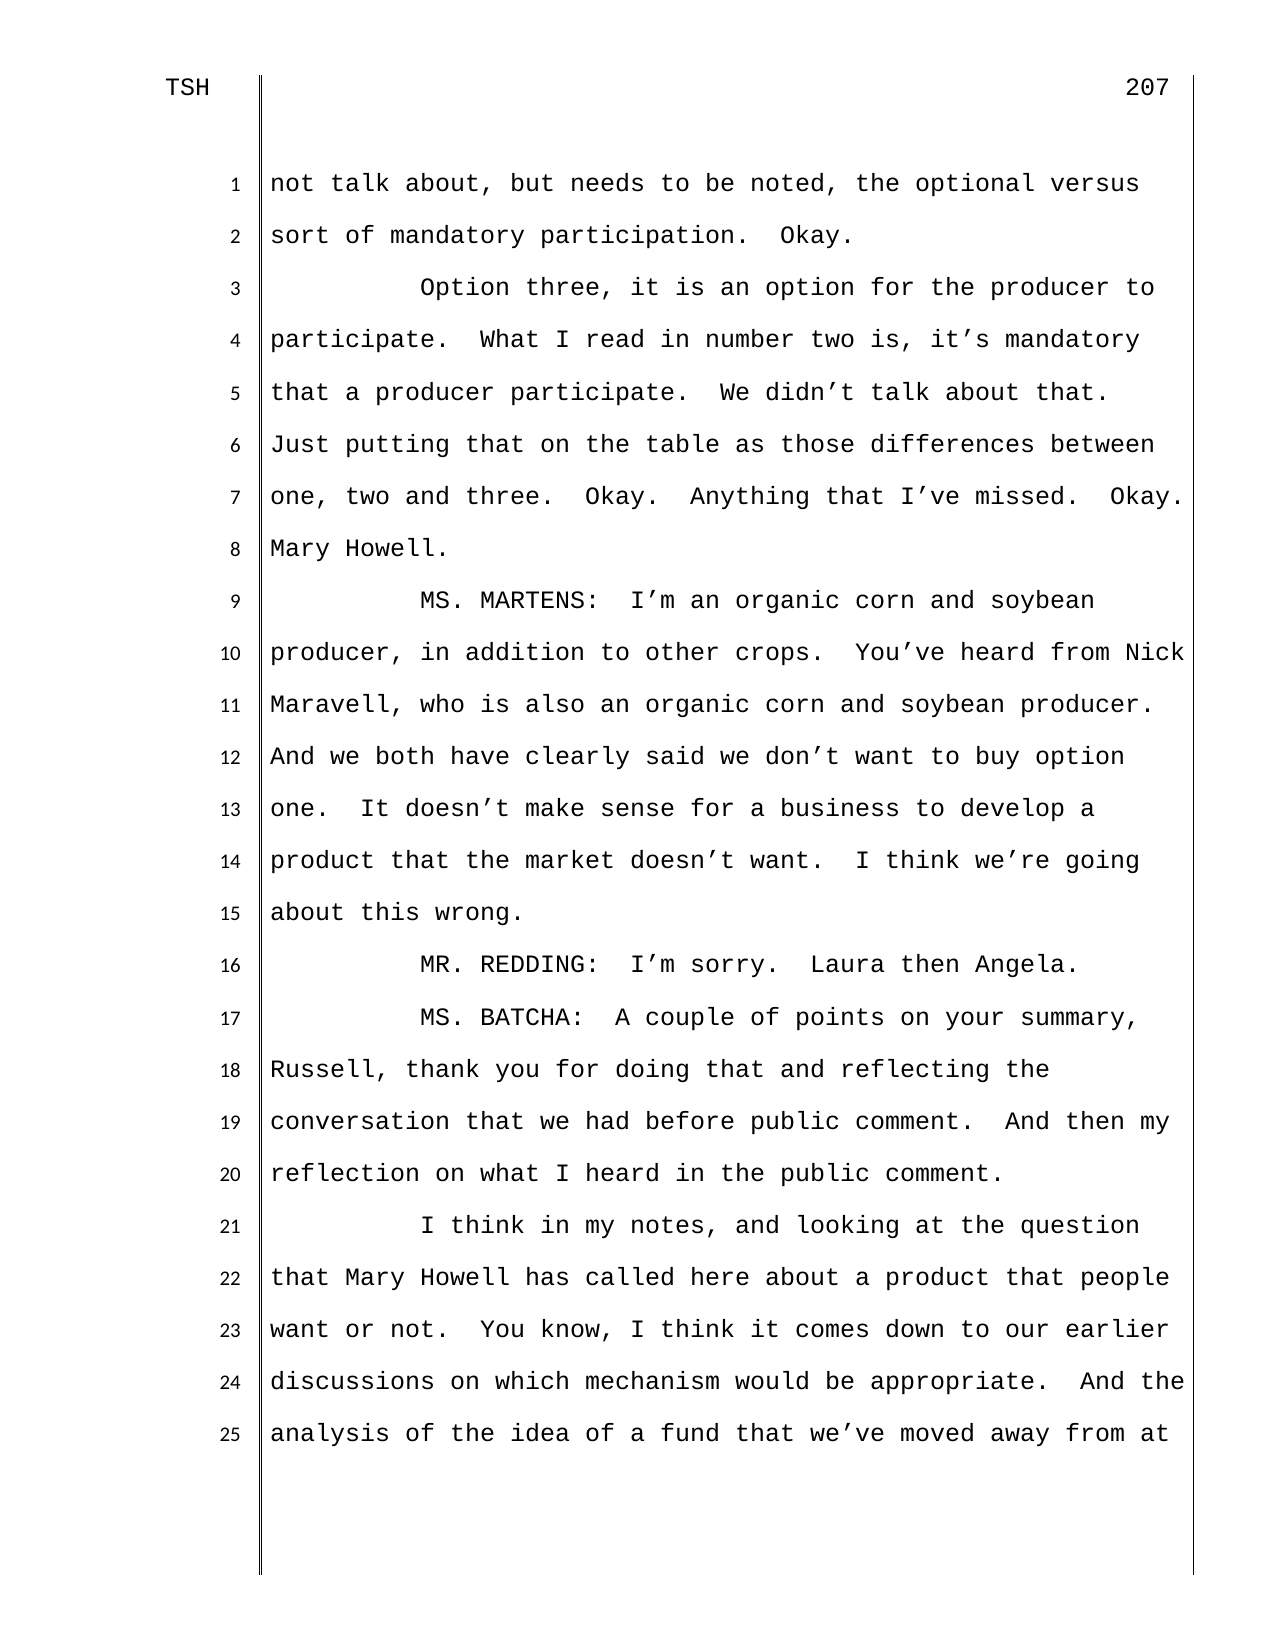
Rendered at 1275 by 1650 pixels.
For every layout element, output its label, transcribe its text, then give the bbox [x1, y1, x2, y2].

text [270, 150, 1185, 254]
text MS. MARTENS: I’m an organic corn and soybean producer, in addition to other crops. You’ve heard from Nick Maravell, who is also an organic corn and soybean producer. And we both have clearly said we don’t want to buy option one. It doesn’t make sense for a business to develop a product that the market doesn’t want. I think we’re going about this wrong. [270, 567, 1185, 931]
text Option three, it is an option for the producer to participate. What I read in number two is, it’s mandatory that a producer participate. We didn’t talk about that. Just putting that on the table as those differences between one, two and three. Okay. Anything that I’ve missed. Okay. Mary Howell. [270, 254, 1185, 567]
text MR. REDDING: I’m sorry. Laura then Angela. [270, 931, 1185, 983]
text MS. BATCHA: A couple of points on your summary, Russell, thank you for doing that and reflecting the conversation that we had before public comment. And then my reflection on what I heard in the public comment. [270, 983, 1185, 1192]
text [270, 1192, 1185, 1452]
